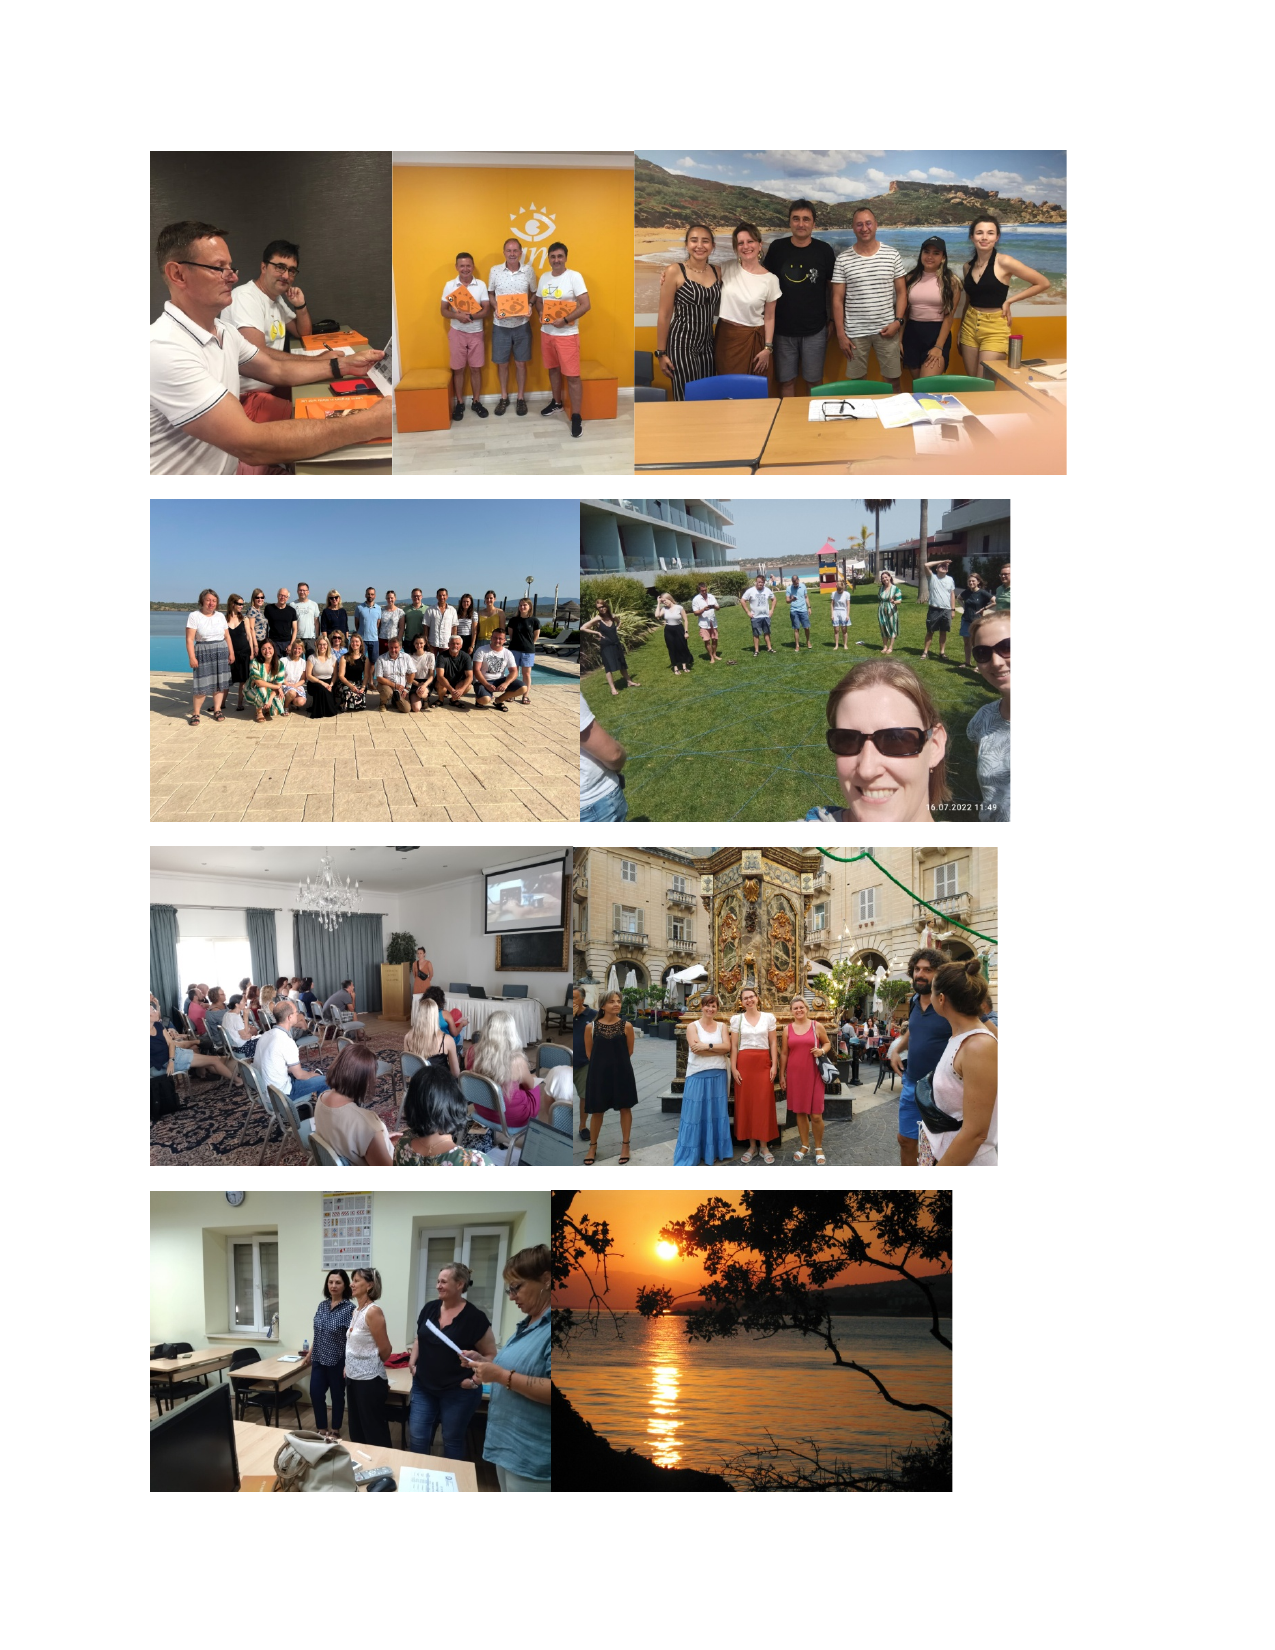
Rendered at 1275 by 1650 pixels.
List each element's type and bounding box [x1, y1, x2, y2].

picture [150, 499, 1011, 822]
picture [150, 150, 1067, 475]
picture [150, 1190, 953, 1492]
picture [150, 846, 998, 1166]
